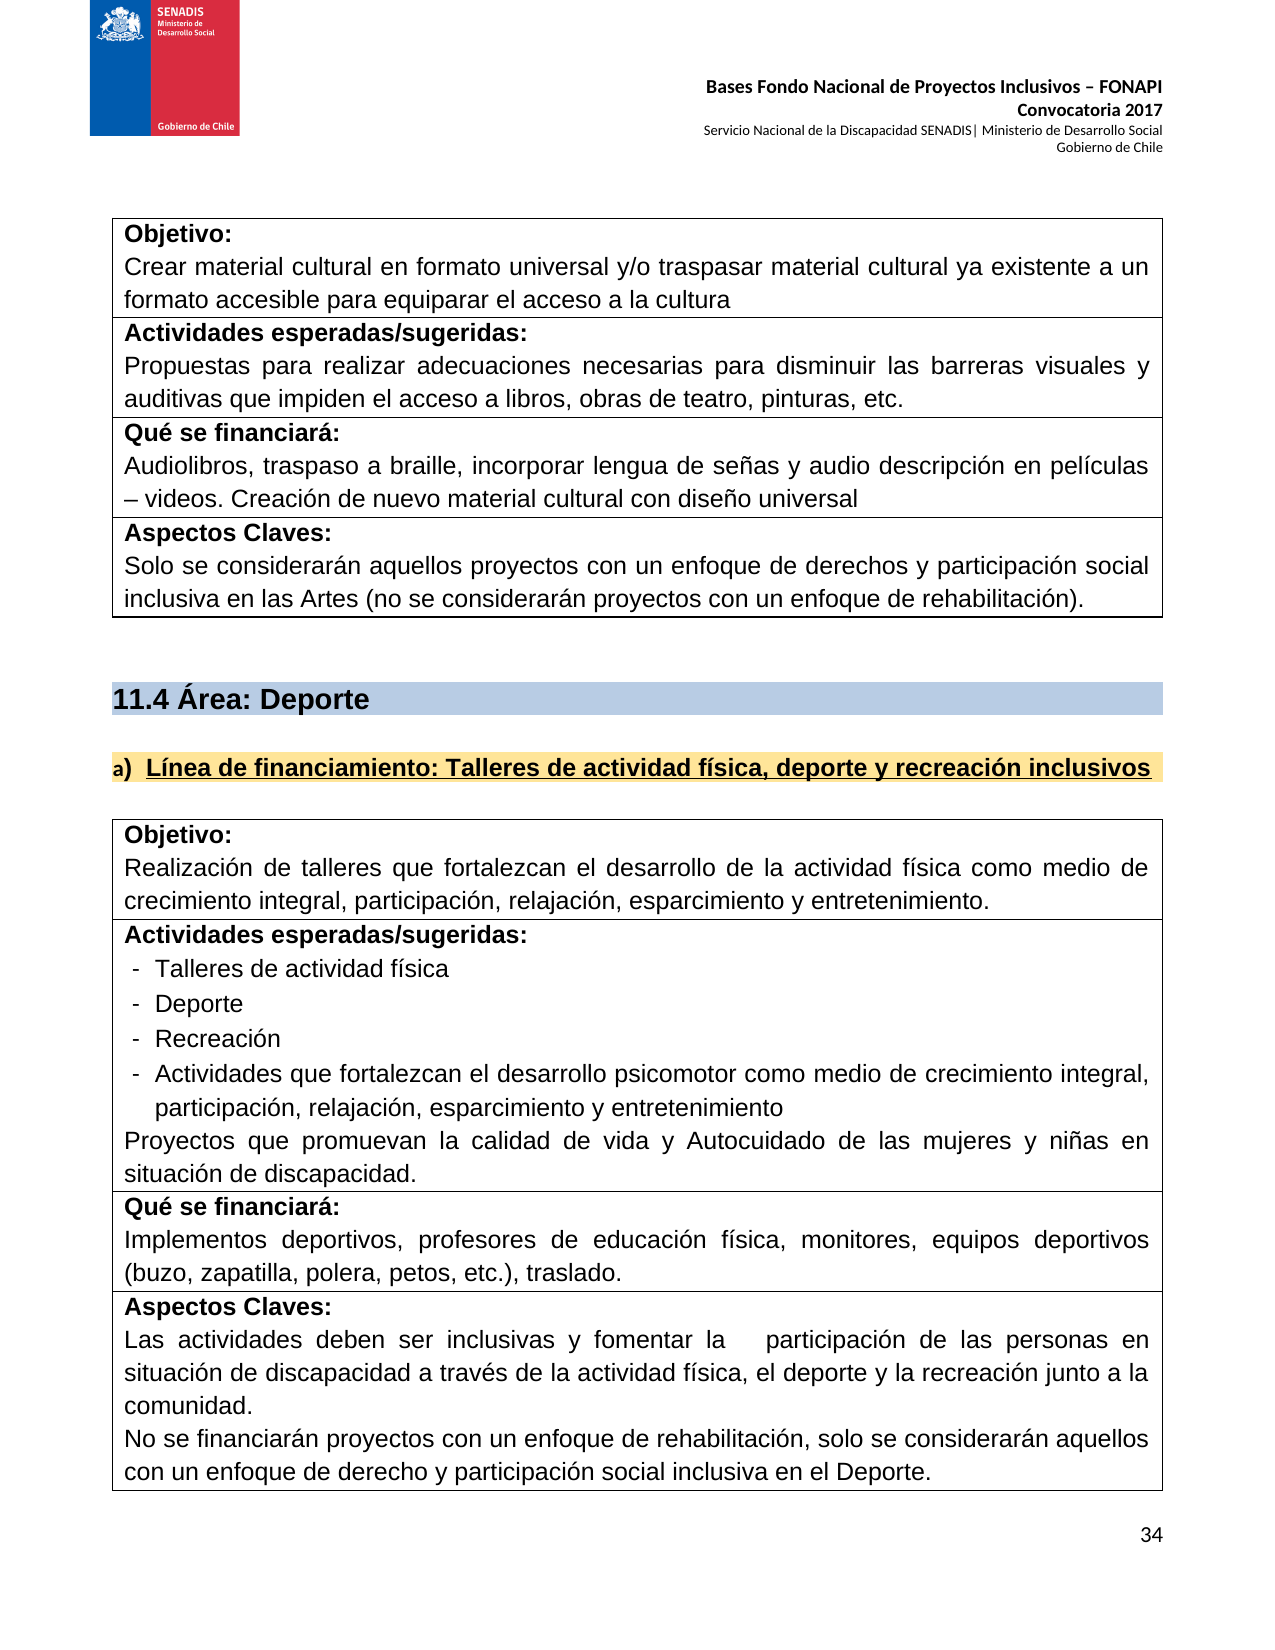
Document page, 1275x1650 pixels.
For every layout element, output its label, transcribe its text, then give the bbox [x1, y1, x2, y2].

table_header Objetivo: Realización de talleres que fortalezcan el desarrollo de la actividad física como medio de crecimiento integral, participación, relajación, esparcimiento y entretenimiento. [113, 820, 1162, 919]
text a) Línea de financiamiento: Talleres de actividad física, deporte y recreación inclusivos [112, 752, 1163, 782]
picture [89, 0, 240, 136]
table_cell Actividades esperadas/sugeridas: Propuestas para realizar adecuaciones necesarias para disminuir las barreras visuales y auditivas que impiden el acceso a libros, obras de teatro, pinturas, etc. [113, 318, 1162, 417]
table_cell Actividades esperadas/sugeridas: Talleres de actividad física Deporte Recreación Actividades que fortalezcan el desarrollo psicomotor como medio de crecimiento integral, participación, relajación, esparcimiento y entretenimiento Proyectos que promuevan la calidad de vida y Autocuidado de las mujeres y niñas en situación de discapacidad. [113, 920, 1162, 1191]
table_cell Aspectos Claves: Las actividades deben ser inclusivas y fomentar la participación de las personas en situación de discapacidad a través de la actividad física, el deporte y la recreación junto a la comunidad. No se financiarán proyectos con un enfoque de rehabilitación, solo se considerarán aquellos con un enfoque de derecho y participación social inclusiva en el Deporte. [113, 1292, 1162, 1490]
table_cell Qué se financiará: Implementos deportivos, profesores de educación física, monitores, equipos deportivos (buzo, zapatilla, polera, petos, etc.), traslado. [113, 1192, 1162, 1291]
table_header Objetivo: Crear material cultural en formato universal y/o traspasar material cultural ya existente a un formato accesible para equiparar el acceso a la cultura [113, 219, 1162, 317]
table_cell Qué se financiará: Audiolibros, traspaso a braille, incorporar lengua de señas y audio descripción en películas – videos. Creación de nuevo material cultural con diseño universal [113, 418, 1162, 517]
subtitle 11.4 Área: Deporte [112, 682, 1163, 715]
table_cell Aspectos Claves: Solo se considerarán aquellos proyectos con un enfoque de derechos y participación social inclusiva en las Artes (no se considerarán proyectos con un enfoque de rehabilitación). [113, 518, 1162, 616]
